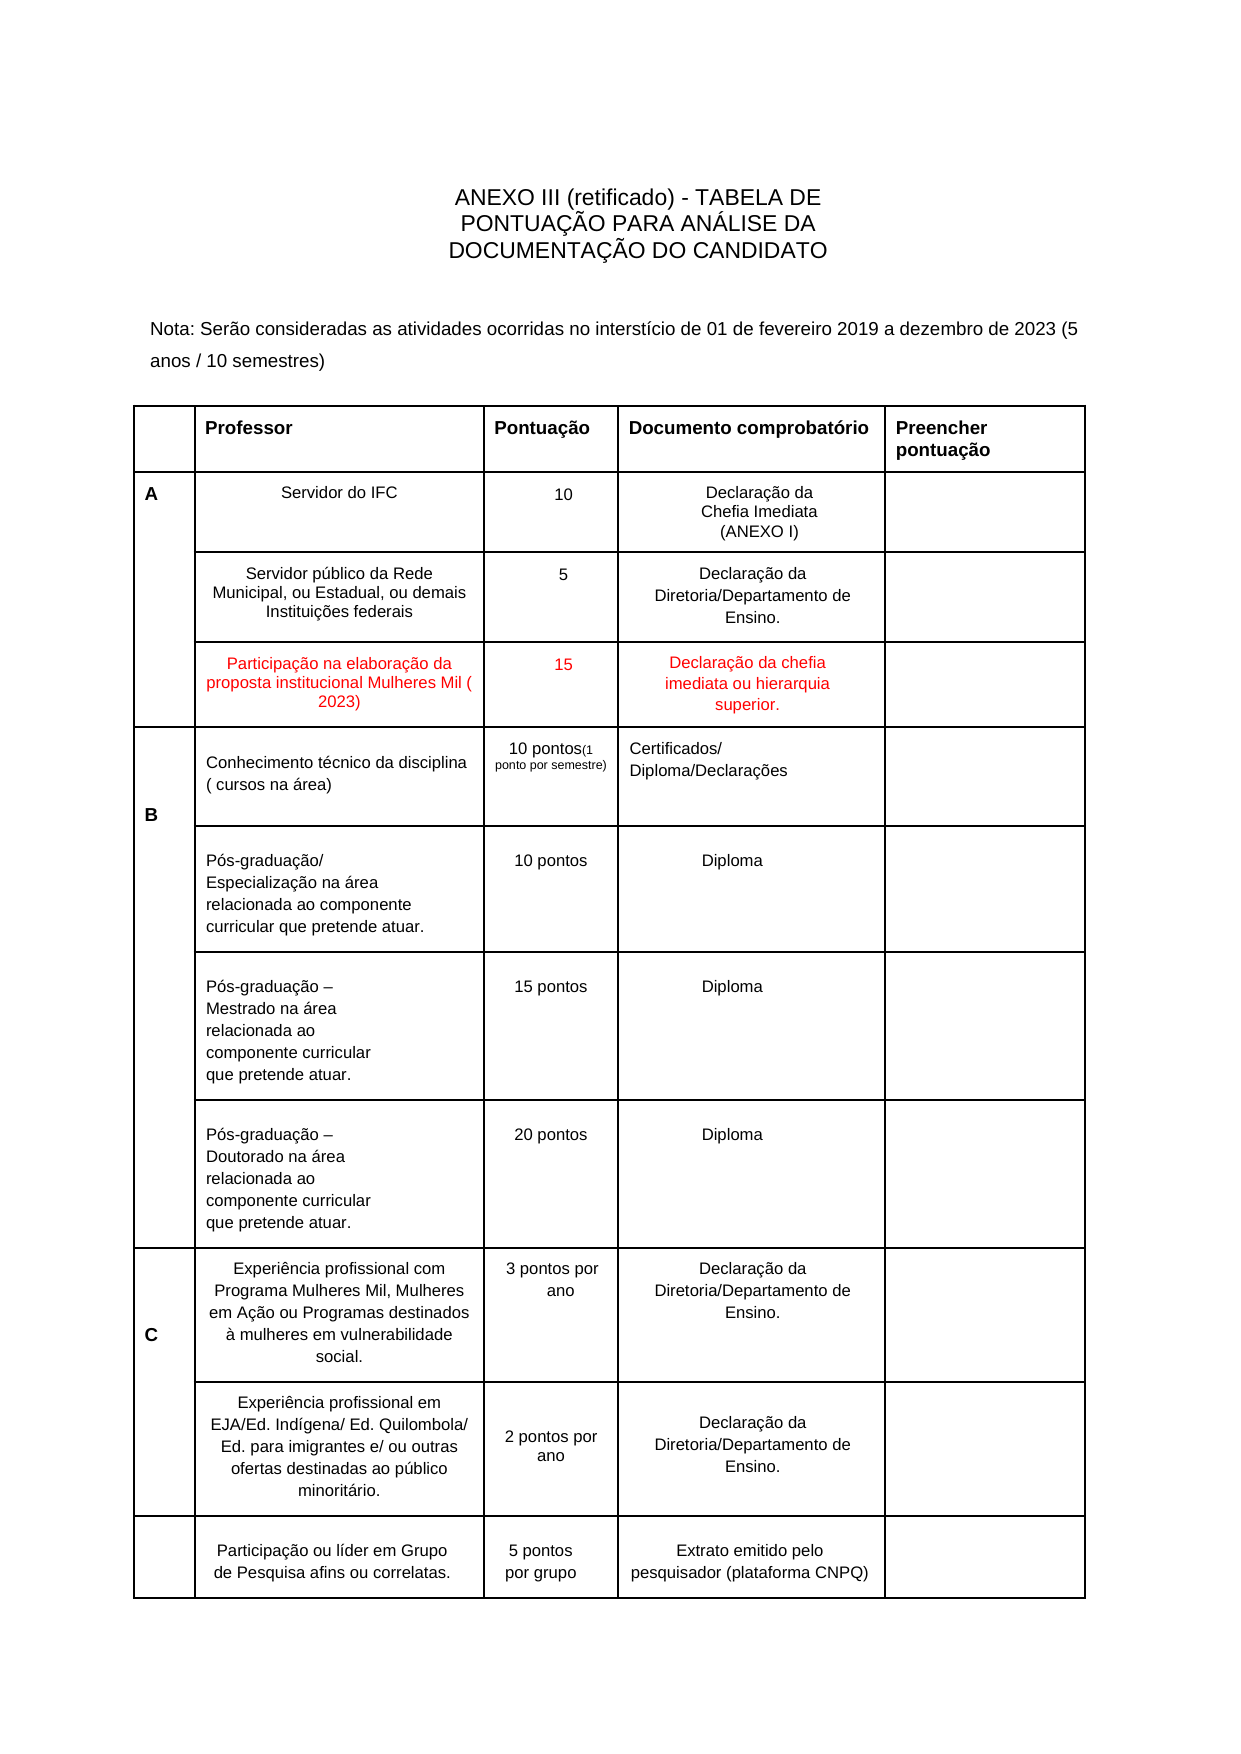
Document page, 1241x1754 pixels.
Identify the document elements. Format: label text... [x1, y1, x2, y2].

text ANEXO III (retificado) - TABELA DE PONTUAÇÃO PARA ANÁLISE DA DOCUMENTAÇÃO DO CANDIDATO [444, 184, 832, 263]
table_cell Declaração da chefia imediata ou hierarquia superior. [619, 643, 884, 726]
table_cell 20 pontos [485, 1101, 617, 1247]
table_cell [886, 553, 1084, 641]
table_cell [886, 1517, 1084, 1597]
table_cell Declaração da Diretoria/Departamento de Ensino. [619, 1383, 884, 1514]
table_cell 10 pontos(1 ponto por semestre) [485, 728, 617, 824]
table_cell Servidor público da Rede Municipal, ou Estadual, ou demais Instituições federais [196, 553, 483, 641]
table_cell D [135, 1517, 194, 1597]
table_cell [886, 953, 1084, 1098]
table_cell Pós-graduação – Mestrado na área relacionada ao componente curricular que pretende atuar. [196, 953, 483, 1098]
table_cell Pós-graduação – Doutorado na área relacionada ao componente curricular que pretende atuar. [196, 1101, 483, 1247]
table_cell [886, 1249, 1084, 1381]
table_cell B [135, 728, 194, 1247]
table_cell 15 pontos [485, 953, 617, 1098]
table_cell [886, 728, 1084, 824]
table_cell 3 pontos por ano [485, 1249, 617, 1381]
table_cell Participação ou líder em Grupo de Pesquisa afins ou correlatas. [196, 1517, 483, 1597]
table_cell 15 [485, 643, 617, 726]
table_cell [886, 1383, 1084, 1514]
table_cell 5 [485, 553, 617, 641]
table_cell Participação na elaboração da proposta institucional Mulheres Mil ( 2023) [196, 643, 483, 726]
table_cell Experiência profissional em EJA/Ed. Indígena/ Ed. Quilombola/ Ed. para imigrantes e/ ou outras ofertas destinadas ao público minoritário. [196, 1383, 483, 1514]
table_cell Diploma [619, 1101, 884, 1247]
table_cell Extrato emitido pelo pesquisador (plataforma CNPQ) [619, 1517, 884, 1597]
text Nota: Serão consideradas as atividades ocorridas no interstício de 01 de fevereiro 2019 a dezembro de 2023 (5 anos / 10 semestres) [150, 318, 1090, 371]
table_header Documento comprobatório [619, 407, 884, 471]
table_cell Diploma [619, 827, 884, 951]
table_cell 10 [485, 473, 617, 551]
table_cell Experiência profissional com Programa Mulheres Mil, Mulheres em Ação ou Programas destinados à mulheres em vulnerabilidade social. [196, 1249, 483, 1381]
table_cell A [135, 473, 194, 726]
table_cell Declaração da Diretoria/Departamento de Ensino. [619, 1249, 884, 1381]
table_header Professor [196, 407, 483, 471]
table_cell [886, 643, 1084, 726]
table_cell Declaração da Diretoria/Departamento de Ensino. [619, 553, 884, 641]
table_cell [886, 827, 1084, 951]
table_cell 10 pontos [485, 827, 617, 951]
table_cell Conhecimento técnico da disciplina ( cursos na área) [196, 728, 483, 824]
table_cell 2 pontos por ano [485, 1383, 617, 1514]
table_cell Declaração da Chefia Imediata (ANEXO I) [619, 473, 884, 551]
table_cell Pós-graduação/Especialização na área relacionada ao componente curricular que pretende atuar. [196, 827, 483, 951]
table_cell Servidor do IFC [196, 473, 483, 551]
table_header Pontuação [485, 407, 617, 471]
table_cell C [135, 1249, 194, 1514]
table_header [135, 407, 194, 471]
table_cell 5 pontos por grupo [485, 1517, 617, 1597]
table_cell [886, 473, 1084, 551]
table_cell Certificados/ Diploma/Declarações [619, 728, 884, 824]
table_header Preencher pontuação [886, 407, 1084, 471]
table_cell Diploma [619, 953, 884, 1098]
table_cell [886, 1101, 1084, 1247]
